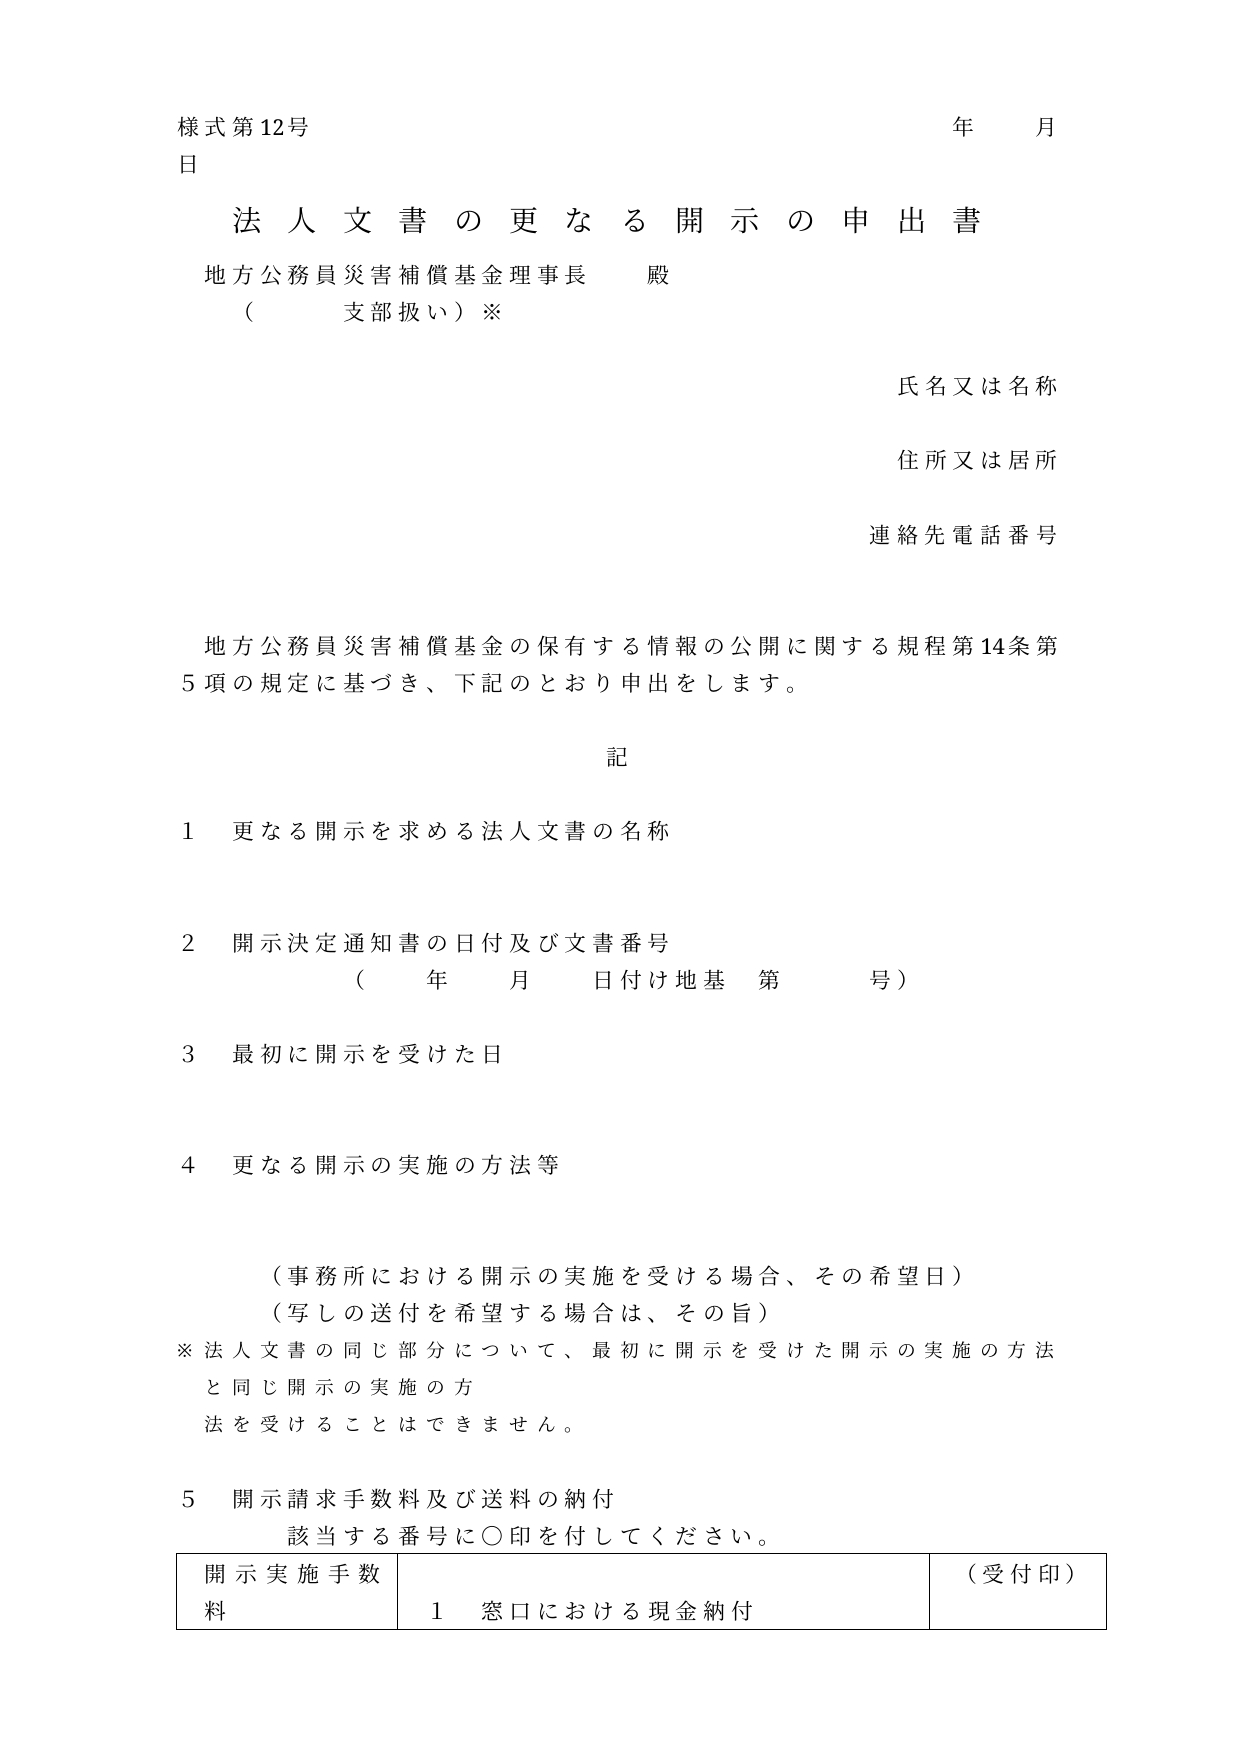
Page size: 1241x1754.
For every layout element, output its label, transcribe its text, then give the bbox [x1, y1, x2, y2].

table_header （受付印） [930, 1554, 1106, 1628]
text （事務所における開示の実施を受ける場合、その希望日） [177, 1257, 1063, 1294]
text 住所又は居所 [177, 441, 1063, 478]
text ※法人文書の同じ部分について、最初に開示を受けた開示の実施の方法と同じ開示の実施の方 [177, 1331, 1063, 1405]
text ３ 最初に開示を受けた日 [177, 1034, 1063, 1071]
text 法を受けることはできません。 [201, 1405, 1063, 1442]
text ５ 開示請求手数料及び送料の納付 [177, 1479, 1063, 1516]
table_header 開示実施手数料 円 送料 円 [177, 1554, 397, 1628]
text 記 [177, 737, 1063, 774]
text 該当する番号に〇印を付してください。 [177, 1516, 1063, 1553]
text 様式第12号 年 月 日 [177, 107, 1063, 181]
text （ 年 月 日付け地基 第 号） [177, 960, 1063, 997]
text １ 更なる開示を求める法人文書の名称 [177, 812, 1063, 849]
text ２ 開示決定通知書の日付及び文書番号 [177, 923, 1063, 960]
text （写しの送付を希望する場合は、その旨） [177, 1294, 1063, 1331]
text 地方公務員災害補償基金理事長 殿 [177, 255, 1063, 292]
text 法人文書の更なる開示の申出書 [177, 181, 1063, 255]
text 地方公務員災害補償基金の保有する情報の公開に関する規程第14条第５項の規定に基づき、下記のとおり申出をします。 [177, 626, 1063, 700]
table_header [398, 1554, 929, 1628]
text （ 支部扱い）※ [177, 292, 1063, 329]
text 連絡先電話番号 [177, 515, 1063, 552]
text ４ 更なる開示の実施の方法等 [177, 1145, 1063, 1182]
text 氏名又は名称 [177, 367, 1063, 404]
